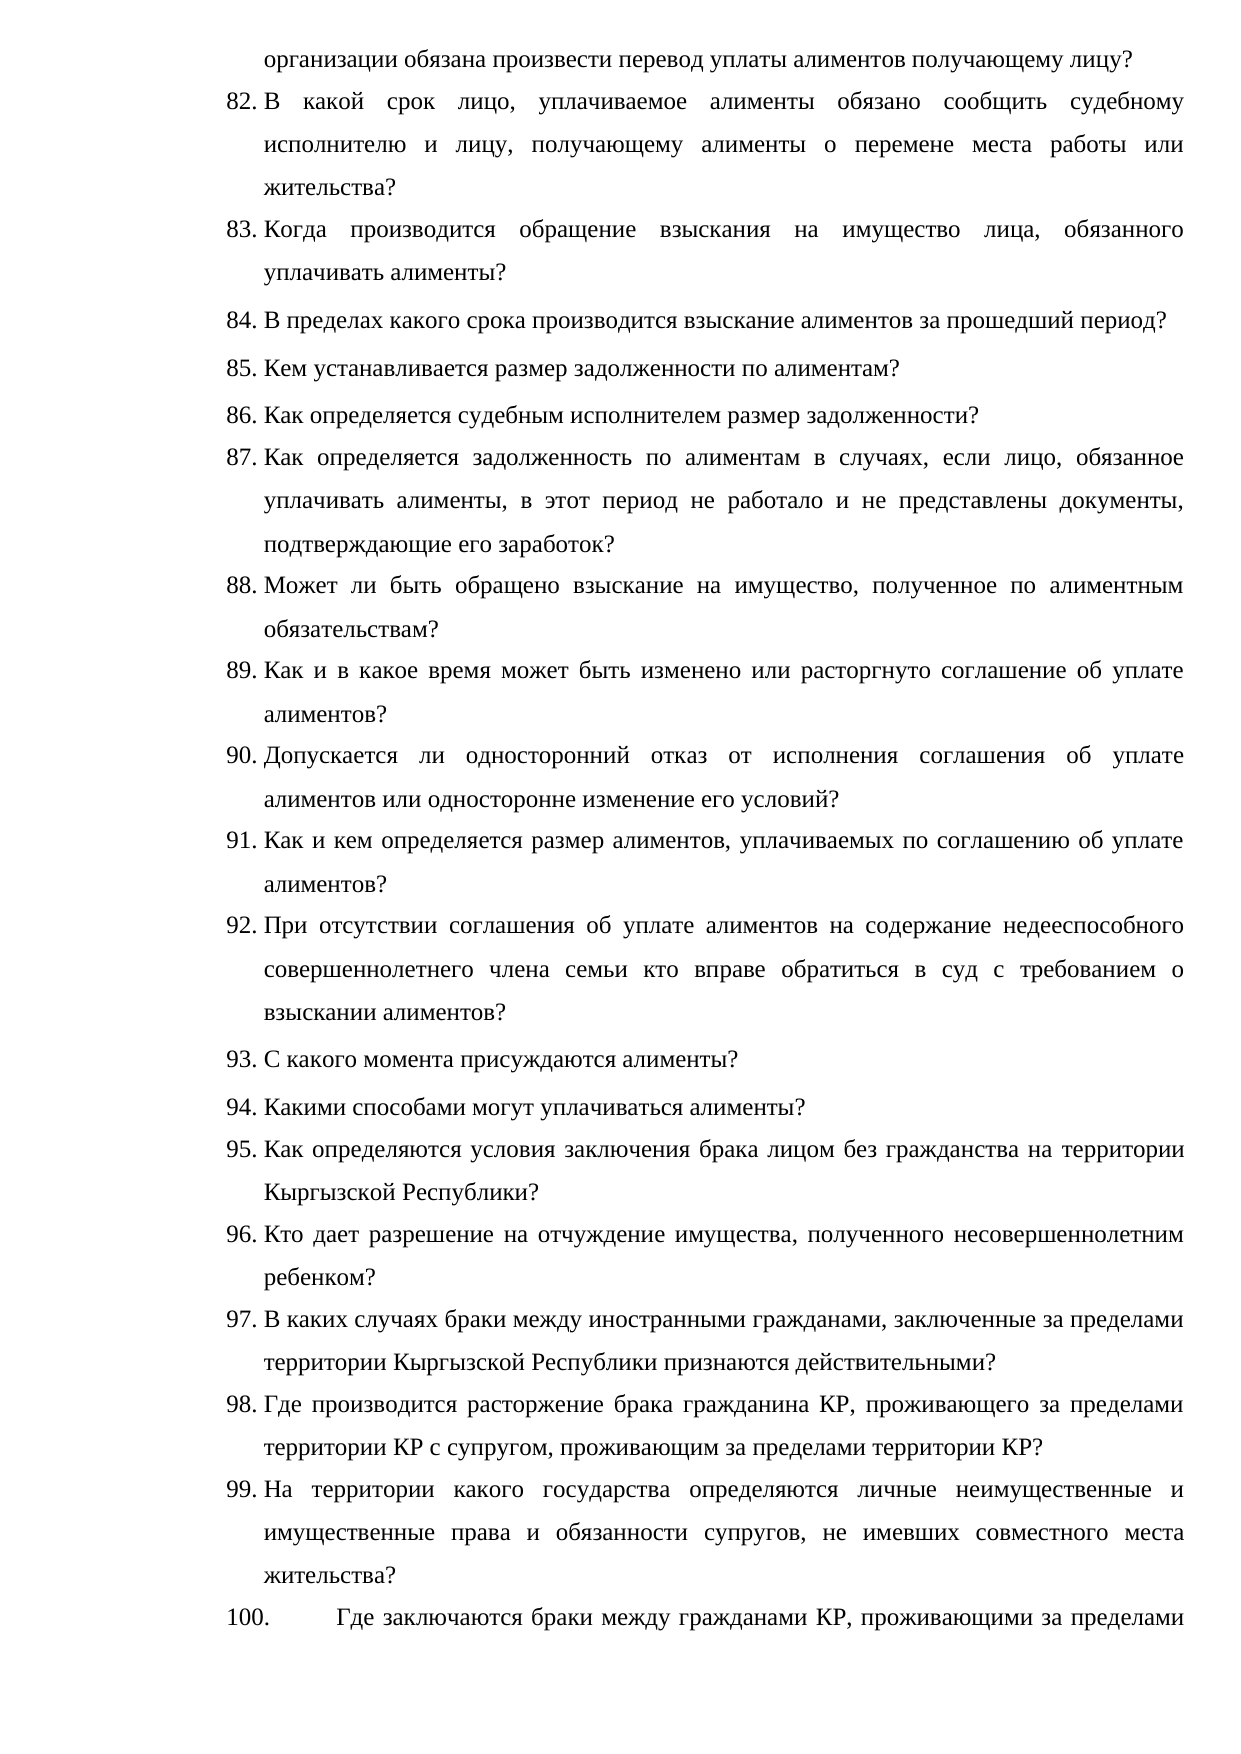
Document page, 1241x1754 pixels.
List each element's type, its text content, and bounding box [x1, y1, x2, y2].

table_cell Как определяется задолженность по алиментам в случаях, если лицо, обязанное уплачивать алименты, в этот период не работало и не представлены документы, подтверждающие его заработок? [177, 443, 1196, 571]
table_cell Какими способами могут уплачиваться алименты? [177, 1086, 1196, 1134]
table_cell Как определяется судебным исполнителем размер задолженности? [177, 395, 1196, 442]
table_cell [177, 1602, 1196, 1636]
table_cell При отсутствии соглашения об уплате алиментов на содержание недееспособного совершеннолетнего члена семьи кто вправе обратиться в суд с требованием о взыскании алиментов? [177, 911, 1196, 1039]
table_cell В какой срок лицо, уплачиваемое алименты обязано сообщить судебному исполнителю и лицу, получающему алименты о перемене места работы или жительства? [177, 86, 1196, 214]
table_cell Кем устанавливается размер задолженности по алиментам? [177, 347, 1196, 395]
table_cell Допускается ли односторонний отказ от исполнения соглашения об уплате алиментов или односторонне изменение его условий? [177, 741, 1196, 826]
table_cell Может ли быть обращено взыскание на имущество, полученное по алиментным обязательствам? [177, 571, 1196, 656]
table_cell Как и кем определяется размер алиментов, уплачиваемых по соглашению об уплате алиментов? [177, 826, 1196, 911]
table_cell Кто дает разрешение на отчуждение имущества, полученного несовершеннолетним ребенком? [177, 1219, 1196, 1304]
table_cell В каких случаях браки между иностранными гражданами, заключенные за пределами территории Кыргызской Республики признаются действительными? [177, 1304, 1196, 1389]
table_cell Как определяются условия заключения брака лицом без гражданства на территории Кыргызской Республики? [177, 1134, 1196, 1219]
table_cell Когда производится обращение взыскания на имущество лица, обязанного уплачивать алименты? [177, 214, 1196, 299]
table_cell В пределах какого срока производится взыскание алиментов за прошедший период? [177, 299, 1196, 347]
table_cell Как и в какое время может быть изменено или расторгнуто соглашение об уплате алиментов? [177, 656, 1196, 741]
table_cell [177, 44, 1196, 86]
table_cell На территории какого государства определяются личные неимущественные и имущественные права и обязанности супругов, не имевших совместного места жительства? [177, 1474, 1196, 1602]
table_cell С какого момента присуждаются алименты? [177, 1039, 1196, 1086]
table_cell Где производится расторжение брака гражданина КР, проживающего за пределами территории КР с супругом, проживающим за пределами территории КР? [177, 1389, 1196, 1474]
